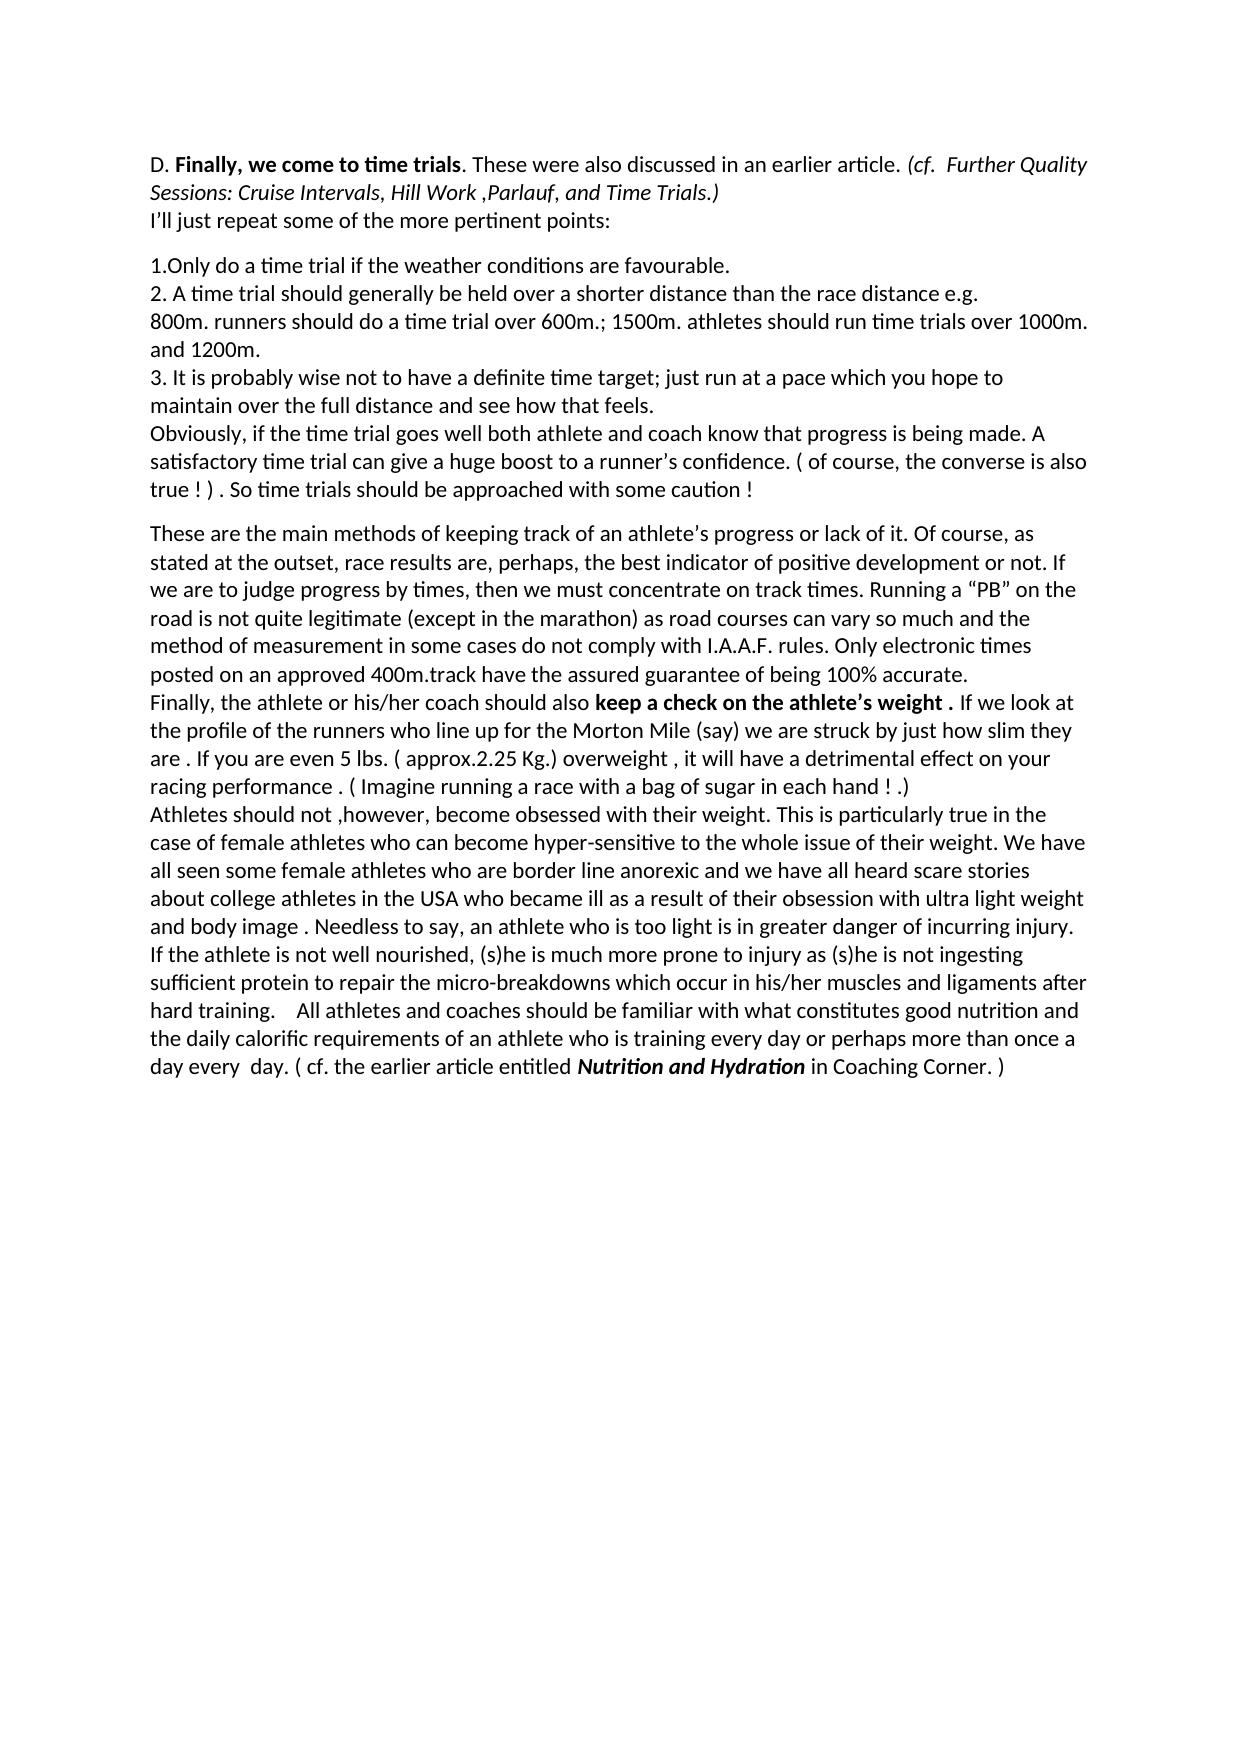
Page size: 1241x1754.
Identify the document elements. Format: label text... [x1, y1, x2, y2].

text 1.Only do a time trial if the weather conditions are favourable. 2. A time trial should generally be held over a shorter distance than the race distance e.g. 800m. runners should do a time trial over 600m.; 1500m. athletes should run time trials over 1000m. and 1200m. 3. It is probably wise not to have a definite time target; just run at a pace which you hope to maintain over the full distance and see how that feels. Obviously, if the time trial goes well both athlete and coach know that progress is being made. A satisfactory time trial can give a huge boost to a runner’s confidence. ( of course, the converse is also true ! ) . So time trials should be approached with some caution ! [150, 251, 1090, 503]
text These are the main methods of keeping track of an athlete’s progress or lack of it. Of course, as stated at the outset, race results are, perhaps, the best indicator of positive development or not. If we are to judge progress by times, then we must concentrate on track times. Running a “PB” on the road is not quite legitimate (except in the marathon) as road courses can vary so much and the method of measurement in some cases do not comply with I.A.A.F. rules. Only electronic times posted on an approved 400m.track have the assured guarantee of being 100% accurate. Finally, the athlete or his/her coach should also keep a check on the athlete’s weight . If we look at the profile of the runners who line up for the Morton Mile (say) we are struck by just how slim they are . If you are even 5 lbs. ( approx.2.25 Kg.) overweight , it will have a detrimental effect on your racing performance . ( Imagine running a race with a bag of sugar in each hand ! .) Athletes should not ,however, become obsessed with their weight. This is particularly true in the case of female athletes who can become hyper-sensitive to the whole issue of their weight. We have all seen some female athletes who are border line anorexic and we have all heard scare stories about college athletes in the USA who became ill as a result of their obsession with ultra light weight and body image . Needless to say, an athlete who is too light is in greater danger of incurring injury. If the athlete is not well nourished, (s)he is much more prone to injury as (s)he is not ingesting sufficient protein to repair the micro-breakdowns which occur in his/her muscles and ligaments after hard training. All athletes and coaches should be familiar with what constitutes good nutrition and the daily calorific requirements of an athlete who is training every day or perhaps more than once a day every day. ( cf. the earlier article entitled Nutrition and Hydration in Coaching Corner. ) [150, 519, 1090, 1080]
text D. Finally, we come to time trials. These were also discussed in an earlier article. (cf. Further Quality Sessions: Cruise Intervals, Hill Work ,Parlauf, and Time Trials.) I’ll just repeat some of the more pertinent points: [150, 150, 1090, 234]
